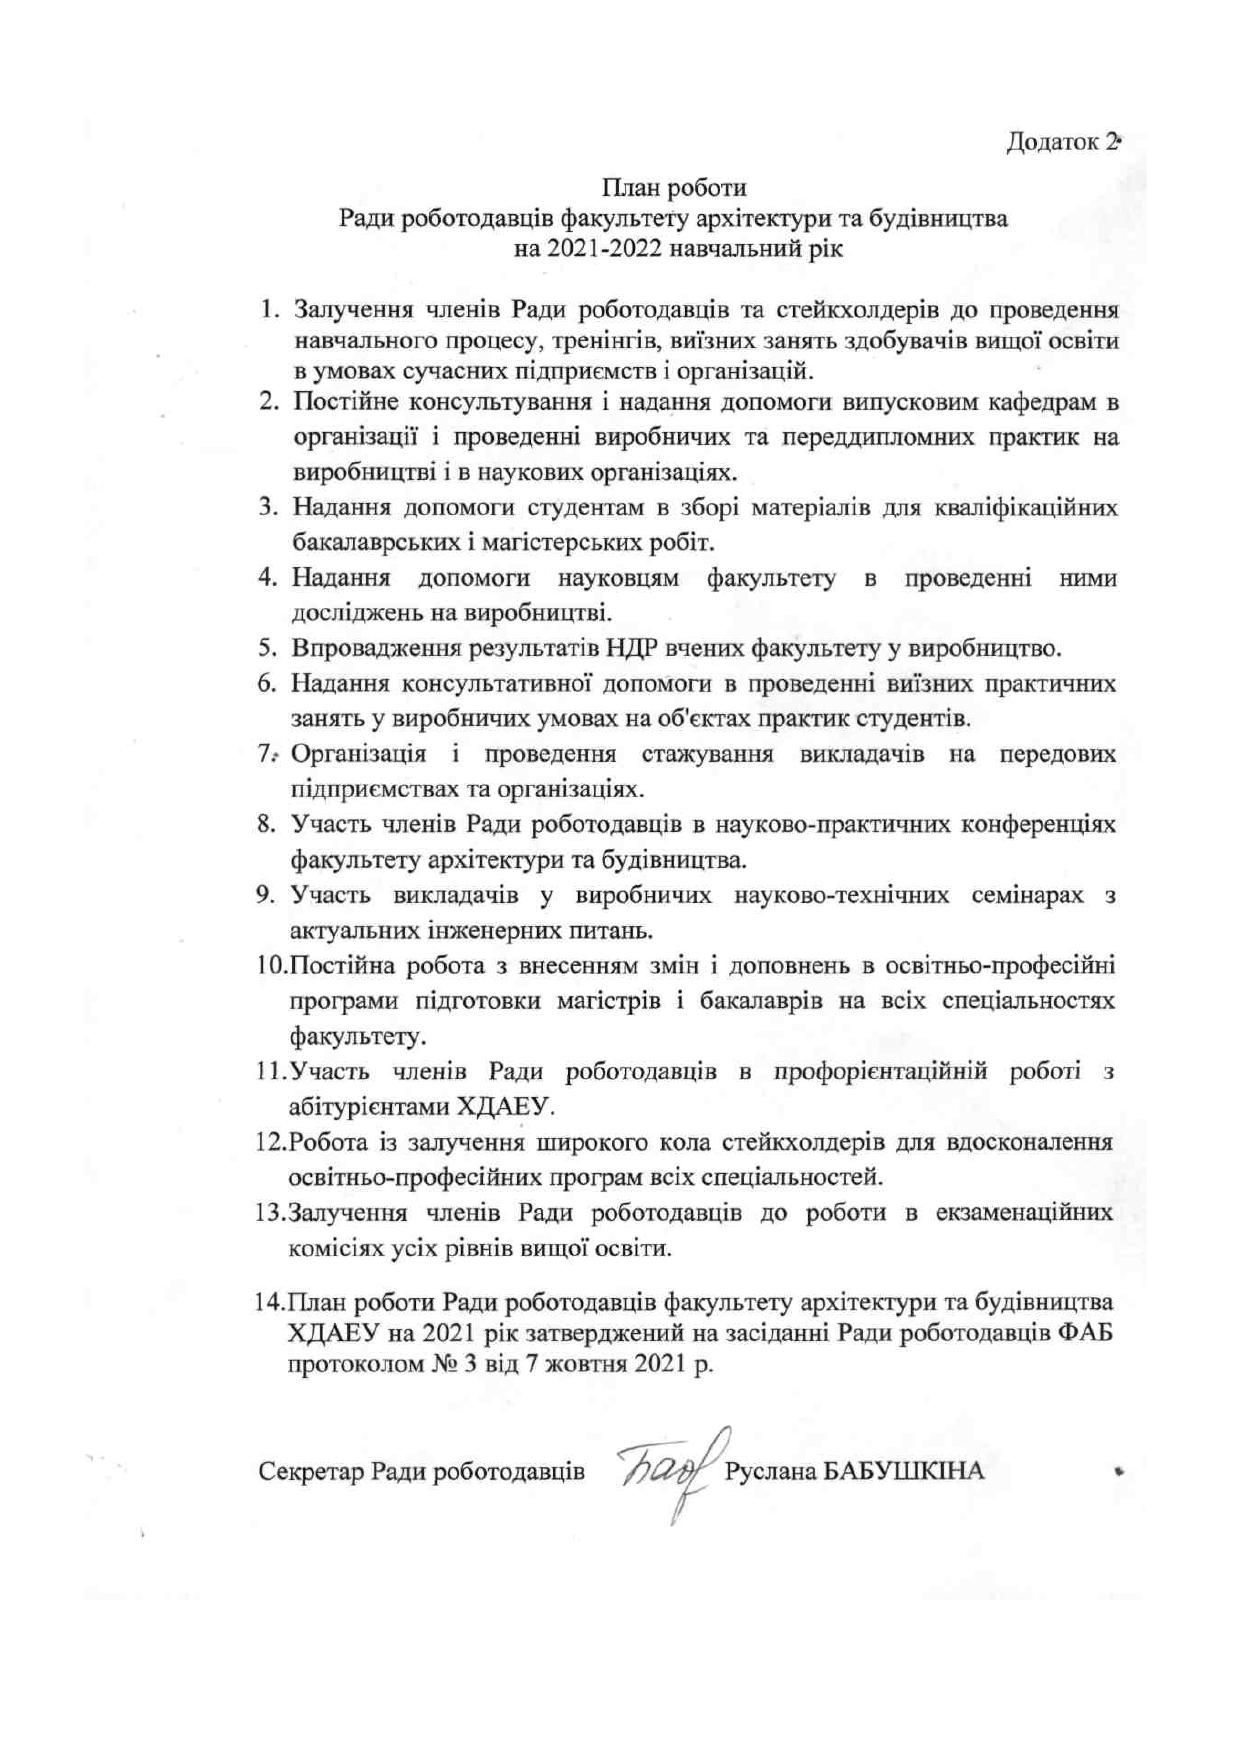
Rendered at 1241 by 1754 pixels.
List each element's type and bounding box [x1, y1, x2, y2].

picture [83, 118, 1147, 1600]
